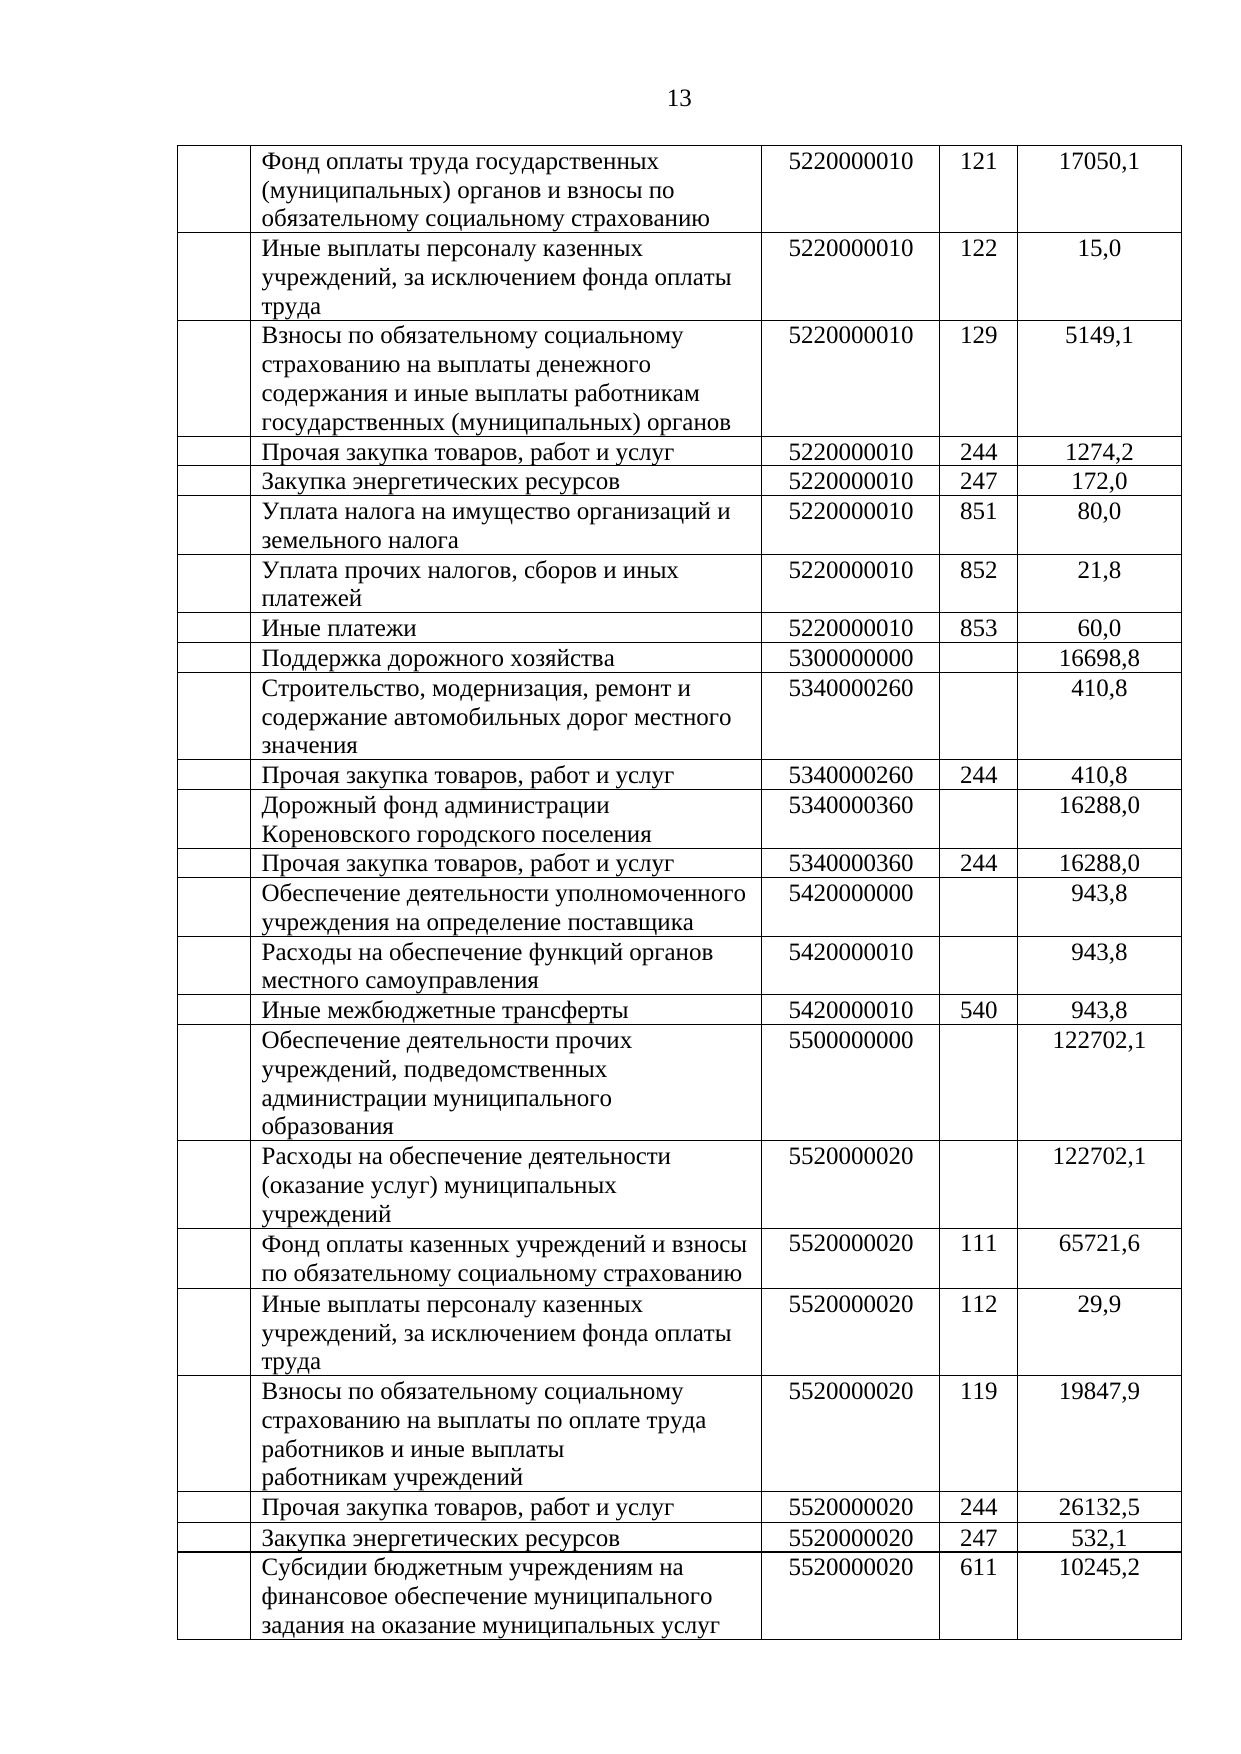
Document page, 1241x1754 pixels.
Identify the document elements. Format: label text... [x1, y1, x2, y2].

table_cell 244 [940, 849, 1017, 877]
table_cell 943,8 [1018, 878, 1181, 936]
table_cell 5420000000 [762, 878, 939, 936]
table_cell 5340000360 [762, 849, 939, 877]
table_cell [178, 937, 250, 994]
table_cell 1274,2 [1018, 437, 1181, 465]
table_cell 5149,1 [1018, 321, 1181, 436]
table_cell Поддержка дорожного хозяйства [251, 643, 761, 672]
table_cell 17050,1 [1018, 146, 1181, 232]
table_cell [178, 1141, 250, 1227]
table_cell 5520000020 [762, 1229, 939, 1288]
table_cell 943,8 [1018, 937, 1181, 994]
table_cell [178, 1376, 250, 1491]
table_cell [940, 878, 1017, 936]
table_cell 111 [940, 1229, 1017, 1288]
table_cell 122702,1 [1018, 1141, 1181, 1227]
table_cell 851 [940, 496, 1017, 554]
table_cell 244 [940, 437, 1017, 465]
table_cell [940, 790, 1017, 847]
table_cell 5520000020 [762, 1141, 939, 1227]
table_cell 16288,0 [1018, 849, 1181, 877]
table_cell [178, 233, 250, 319]
table_cell 5220000010 [762, 233, 939, 319]
table_cell [178, 760, 250, 789]
table_cell 532,1 [1018, 1523, 1181, 1551]
table_cell 19847,9 [1018, 1376, 1181, 1491]
table_cell Прочая закупка товаров, работ и услуг [251, 760, 761, 789]
table_cell 943,8 [1018, 995, 1181, 1024]
table_cell 5520000020 [762, 1523, 939, 1551]
table_cell [940, 937, 1017, 994]
table_cell 5340000360 [762, 790, 939, 847]
table_cell Иные выплаты персоналу казенных учреждений, за исключением фонда оплаты труда [251, 233, 761, 319]
table_cell 410,8 [1018, 760, 1181, 789]
table_cell 611 [940, 1553, 1017, 1639]
table_cell 244 [940, 1492, 1017, 1522]
table_cell [178, 321, 250, 436]
table_cell 122702,1 [1018, 1025, 1181, 1140]
table_cell 5340000260 [762, 673, 939, 759]
table_cell 247 [940, 1523, 1017, 1551]
table_cell 129 [940, 321, 1017, 436]
table_cell 5500000000 [762, 1025, 939, 1140]
table_cell [178, 1553, 250, 1639]
table_cell [178, 878, 250, 936]
table_cell 60,0 [1018, 613, 1181, 642]
table_cell 121 [940, 146, 1017, 232]
table_cell 119 [940, 1376, 1017, 1491]
table_cell 853 [940, 613, 1017, 642]
table_cell 244 [940, 760, 1017, 789]
table_cell 16698,8 [1018, 643, 1181, 672]
table_cell [178, 790, 250, 847]
table_cell 5420000010 [762, 995, 939, 1024]
table_cell 29,9 [1018, 1289, 1181, 1375]
table_cell 410,8 [1018, 673, 1181, 759]
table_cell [251, 1553, 761, 1639]
table_cell 540 [940, 995, 1017, 1024]
table_cell 5420000010 [762, 937, 939, 994]
table_cell [940, 643, 1017, 672]
table_cell Прочая закупка товаров, работ и услуг [251, 1492, 761, 1522]
table_cell Закупка энергетических ресурсов [251, 1523, 761, 1551]
table_cell 5520000020 [762, 1376, 939, 1491]
table_cell [178, 146, 250, 232]
table_cell 172,0 [1018, 466, 1181, 495]
table_cell Уплата налога на имущество организаций и земельного налога [251, 496, 761, 554]
table_cell [178, 1289, 250, 1375]
table_cell Иные выплаты персоналу казенных учреждений, за исключением фонда оплаты труда [251, 1289, 761, 1375]
table_cell 5220000010 [762, 466, 939, 495]
table_cell [178, 673, 250, 759]
table_cell [178, 466, 250, 495]
table_cell [940, 1025, 1017, 1140]
table_cell 5520000020 [762, 1553, 939, 1639]
table_cell 247 [940, 466, 1017, 495]
table_cell [178, 555, 250, 612]
table_cell 112 [940, 1289, 1017, 1375]
table_cell Иные платежи [251, 613, 761, 642]
table_cell [178, 613, 250, 642]
table_cell Обеспечение деятельности уполномоченного учреждения на определение поставщика [251, 878, 761, 936]
table_cell Закупка энергетических ресурсов [251, 466, 761, 495]
table_cell 5220000010 [762, 321, 939, 436]
table_cell Прочая закупка товаров, работ и услуг [251, 849, 761, 877]
table_cell 5520000020 [762, 1289, 939, 1375]
table_cell Строительство, модернизация, ремонт и содержание автомобильных дорог местного значения [251, 673, 761, 759]
table_cell [178, 1229, 250, 1288]
table_cell 5220000010 [762, 496, 939, 554]
table_cell 26132,5 [1018, 1492, 1181, 1522]
table_cell [178, 496, 250, 554]
table_cell 65721,6 [1018, 1229, 1181, 1288]
table_cell Взносы по обязательному социальному страхованию на выплаты денежного содержания и иные выплаты работникам государственных (муниципальных) органов [251, 321, 761, 436]
table_cell Прочая закупка товаров, работ и услуг [251, 437, 761, 465]
table_cell [940, 1141, 1017, 1227]
table_cell [178, 849, 250, 877]
table_cell 80,0 [1018, 496, 1181, 554]
table_cell [178, 643, 250, 672]
table_cell 16288,0 [1018, 790, 1181, 847]
table_cell 122 [940, 233, 1017, 319]
table_cell Дорожный фонд администрации Кореновского городского поселения [251, 790, 761, 847]
table_cell Фонд оплаты казенных учреждений и взносы по обязательному социальному страхованию [251, 1229, 761, 1288]
table_cell Расходы на обеспечение деятельности (оказание услуг) муниципальных учреждений [251, 1141, 761, 1227]
table_cell 10245,2 [1018, 1553, 1181, 1639]
table_cell 5520000020 [762, 1492, 939, 1522]
table_cell 5220000010 [762, 613, 939, 642]
table_cell [178, 1523, 250, 1551]
table_cell Расходы на обеспечение функций органов местного самоуправления [251, 937, 761, 994]
table_cell [178, 1025, 250, 1140]
table_cell [178, 437, 250, 465]
table_cell 852 [940, 555, 1017, 612]
table_cell 5300000000 [762, 643, 939, 672]
table_cell 5220000010 [762, 146, 939, 232]
table_cell [178, 1492, 250, 1522]
table_cell 15,0 [1018, 233, 1181, 319]
table_cell 5340000260 [762, 760, 939, 789]
table_cell 5220000010 [762, 437, 939, 465]
table_cell 5220000010 [762, 555, 939, 612]
table_cell 21,8 [1018, 555, 1181, 612]
table_cell Фонд оплаты труда государственных (муниципальных) органов и взносы по обязательному социальному страхованию [251, 146, 761, 232]
table_cell [178, 995, 250, 1024]
table_cell Иные межбюджетные трансферты [251, 995, 761, 1024]
table_cell [940, 673, 1017, 759]
table_cell Обеспечение деятельности прочих учреждений, подведомственных администрации муниципального образования [251, 1025, 761, 1140]
table_cell Уплата прочих налогов, сборов и иных платежей [251, 555, 761, 612]
table_cell Взносы по обязательному социальному страхованию на выплаты по оплате труда работников и иные выплаты работникам учреждений [251, 1376, 761, 1491]
